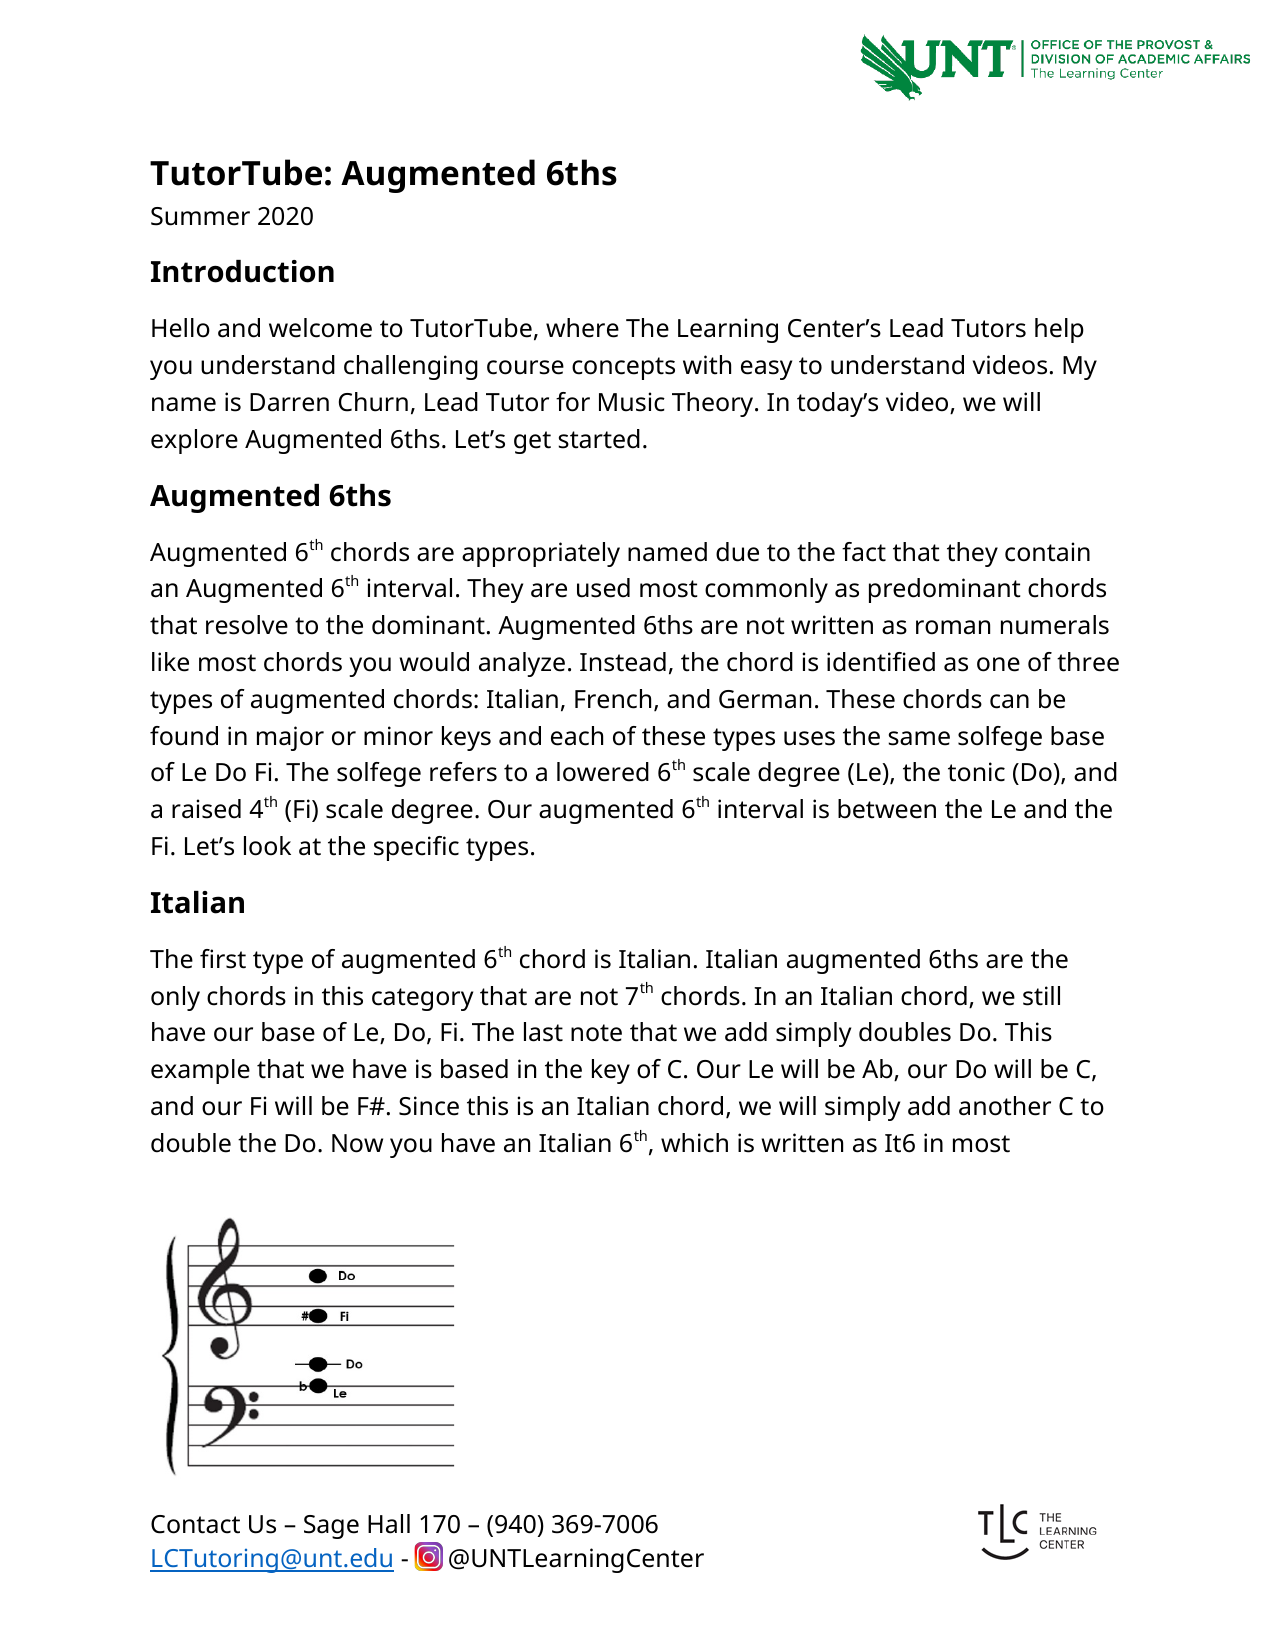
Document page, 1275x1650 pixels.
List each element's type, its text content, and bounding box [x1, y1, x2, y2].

text Augmented 6th chords are appropriately named due to the fact that they contain an Augmented 6th interval. They are used most commonly as predominant chords that resolve to the dominant. Augmented 6ths are not written as roman numerals like most chords you would analyze. Instead, the chord is identified as one of three types of augmented chords: Italian, French, and German. These chords can be found in major or minor keys and each of these types uses the same solfege base of Le Do Fi. The solfege refers to a lowered 6th scale degree (Le), the tonic (Do), and a raised 4th (Fi) scale degree. Our augmented 6th interval is between the Le and the Fi. Let’s look at the specific types. [150, 534, 1125, 862]
text Hello and welcome to TutorTube, where The Learning Center’s Lead Tutors help you understand challenging course concepts with easy to understand videos. My name is Darren Churn, Lead Tutor for Music Theory. In today’s video, we will explore Augmented 6ths. Let’s get started. [150, 311, 1125, 455]
picture [414, 1542, 443, 1571]
picture [154, 1217, 455, 1482]
subtitle Augmented 6ths [150, 475, 1125, 514]
subtitle Italian [150, 882, 1125, 922]
picture [947, 1493, 1126, 1576]
picture [854, 17, 1258, 105]
subtitle Introduction [150, 252, 1125, 291]
text TutorTube: Augmented 6ths Summer 2020 [150, 150, 1125, 232]
